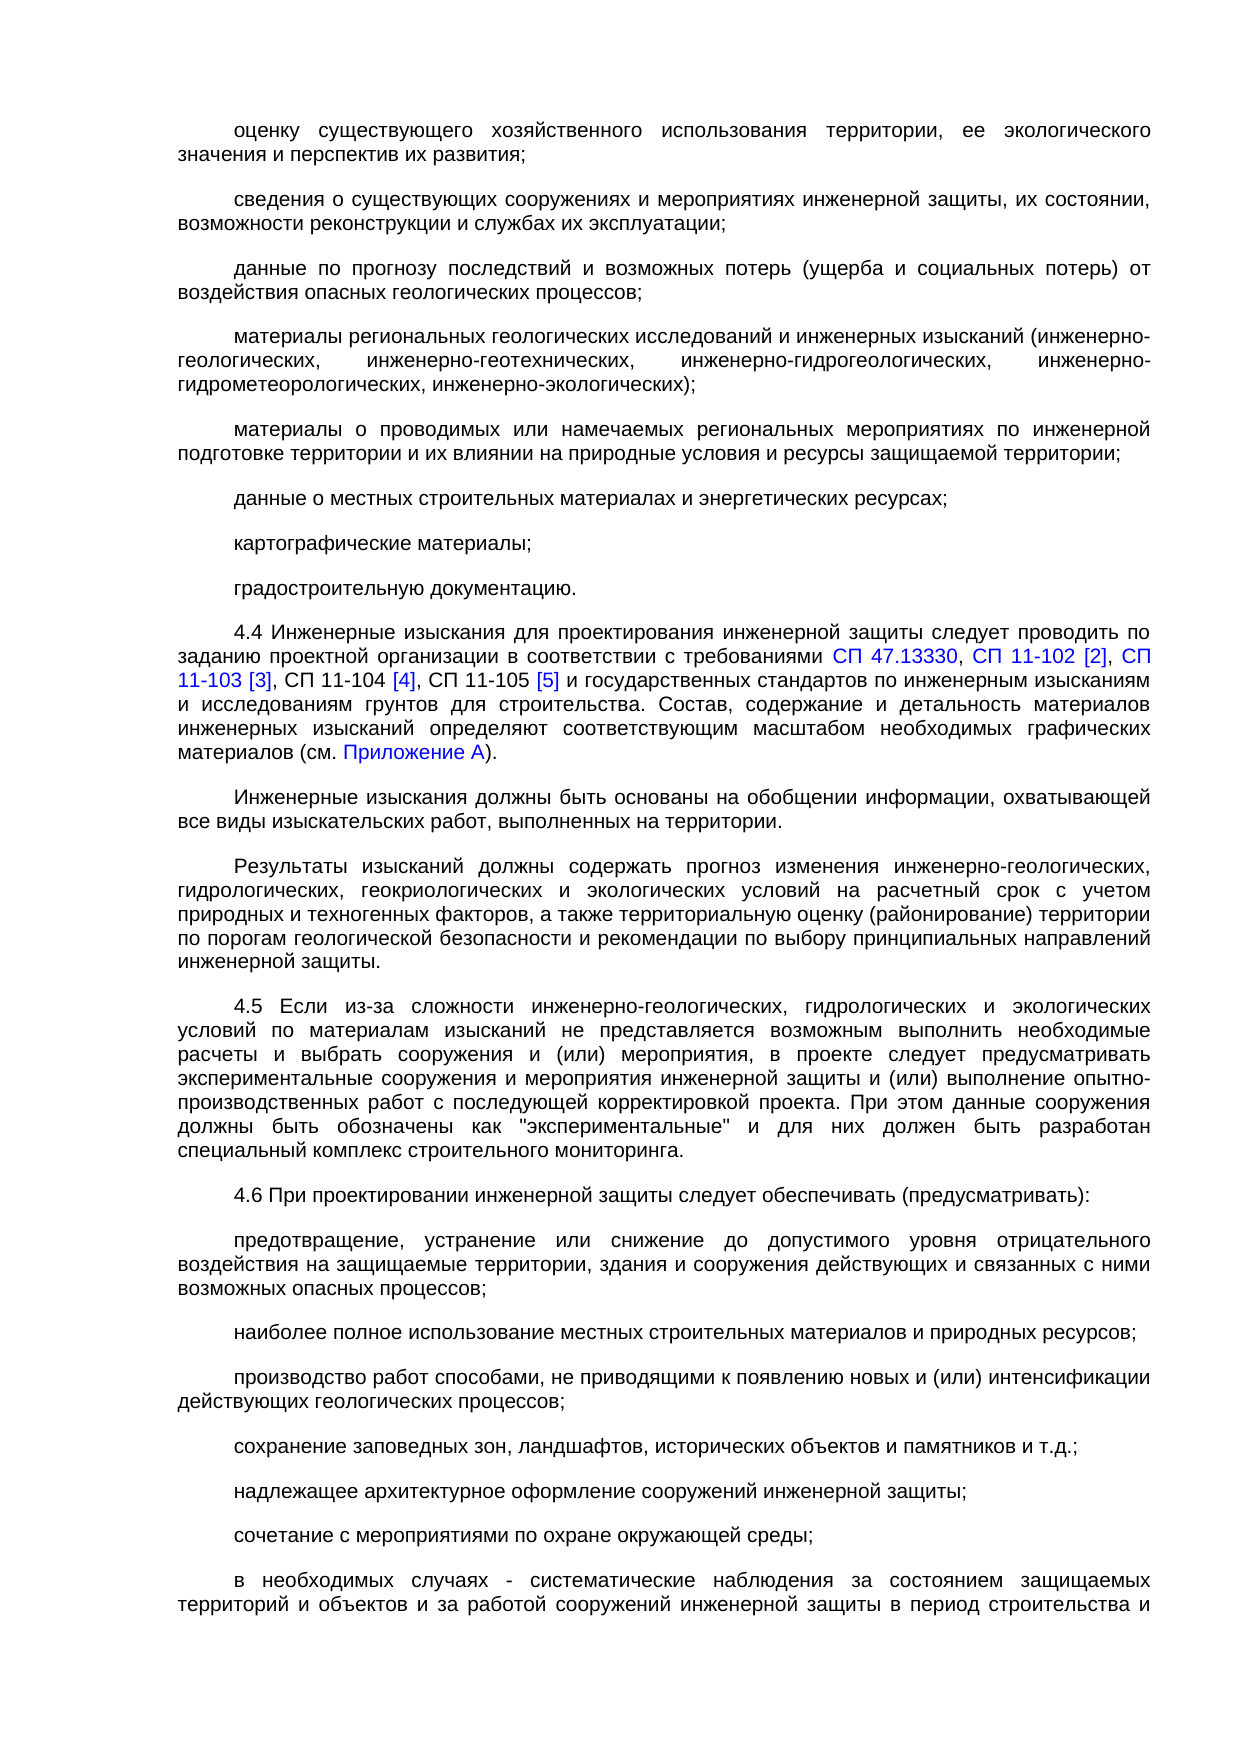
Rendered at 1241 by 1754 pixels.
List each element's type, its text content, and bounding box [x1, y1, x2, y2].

text градостроительную документацию. [177, 575, 1152, 599]
text предотвращение, устранение или снижение до допустимого уровня отрицательного воздействия на защищаемые территории, здания и сооружения действующих и связанных с ними возможных опасных процессов; [177, 1227, 1152, 1299]
text сохранение заповедных зон, ландшафтов, исторических объектов и памятников и т.д.; [177, 1434, 1152, 1458]
text оценку существующего хозяйственного использования территории, ее экологического значения и перспектив их развития; [177, 118, 1152, 166]
text сочетание с мероприятиями по охране окружающей среды; [177, 1523, 1152, 1547]
text производство работ способами, не приводящими к появлению новых и (или) интенсификации действующих геологических процессов; [177, 1365, 1152, 1413]
text 4.5 Если из-за сложности инженерно-геологических, гидрологических и экологических условий по материалам изысканий не представляется возможным выполнить необходимые расчеты и выбрать сооружения и (или) мероприятия, в проекте следует предусматривать экспериментальные сооружения и мероприятия инженерной защиты и (или) выполнение опытно-производственных работ с последующей корректировкой проекта. При этом данные сооружения должны быть обозначены как "экспериментальные" и для них должен быть разработан специальный комплекс строительного мониторинга. [177, 994, 1152, 1162]
text 4.4 Инженерные изыскания для проектирования инженерной защиты следует проводить по заданию проектной организации в соответствии с требованиями СП 47.13330, СП 11-102 [2], СП 11-103 [3], СП 11-104 [4], СП 11-105 [5] и государственных стандартов по инженерным изысканиям и исследованиям грунтов для строительства. Состав, содержание и детальность материалов инженерных изысканий определяют соответствующим масштабом необходимых графических материалов (см. Приложение А). [177, 620, 1152, 764]
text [177, 1568, 1152, 1616]
text материалы о проводимых или намечаемых региональных мероприятиях по инженерной подготовке территории и их влиянии на природные условия и ресурсы защищаемой территории; [177, 417, 1152, 465]
text сведения о существующих сооружениях и мероприятиях инженерной защиты, их состоянии, возможности реконструкции и службах их эксплуатации; [177, 187, 1152, 235]
text наиболее полное использование местных строительных материалов и природных ресурсов; [177, 1320, 1152, 1344]
text данные о местных строительных материалах и энергетических ресурсах; [177, 486, 1152, 510]
text надлежащее архитектурное оформление сооружений инженерной защиты; [177, 1478, 1152, 1502]
text данные по прогнозу последствий и возможных потерь (ущерба и социальных потерь) от воздействия опасных геологических процессов; [177, 256, 1152, 303]
text материалы региональных геологических исследований и инженерных изысканий (инженерно-геологических, инженерно-геотехнических, инженерно-гидрогеологических, инженерно-гидрометеорологических, инженерно-экологических); [177, 324, 1152, 396]
text 4.6 При проектировании инженерной защиты следует обеспечивать (предусматривать): [177, 1183, 1152, 1207]
text Инженерные изыскания должны быть основаны на обобщении информации, охватывающей все виды изыскательских работ, выполненных на территории. [177, 785, 1152, 833]
text Результаты изысканий должны содержать прогноз изменения инженерно-геологических, гидрологических, геокриологических и экологических условий на расчетный срок с учетом природных и техногенных факторов, а также территориальную оценку (районирование) территории по порогам геологической безопасности и рекомендации по выбору принципиальных направлений инженерной защиты. [177, 853, 1152, 973]
text картографические материалы; [177, 531, 1152, 554]
